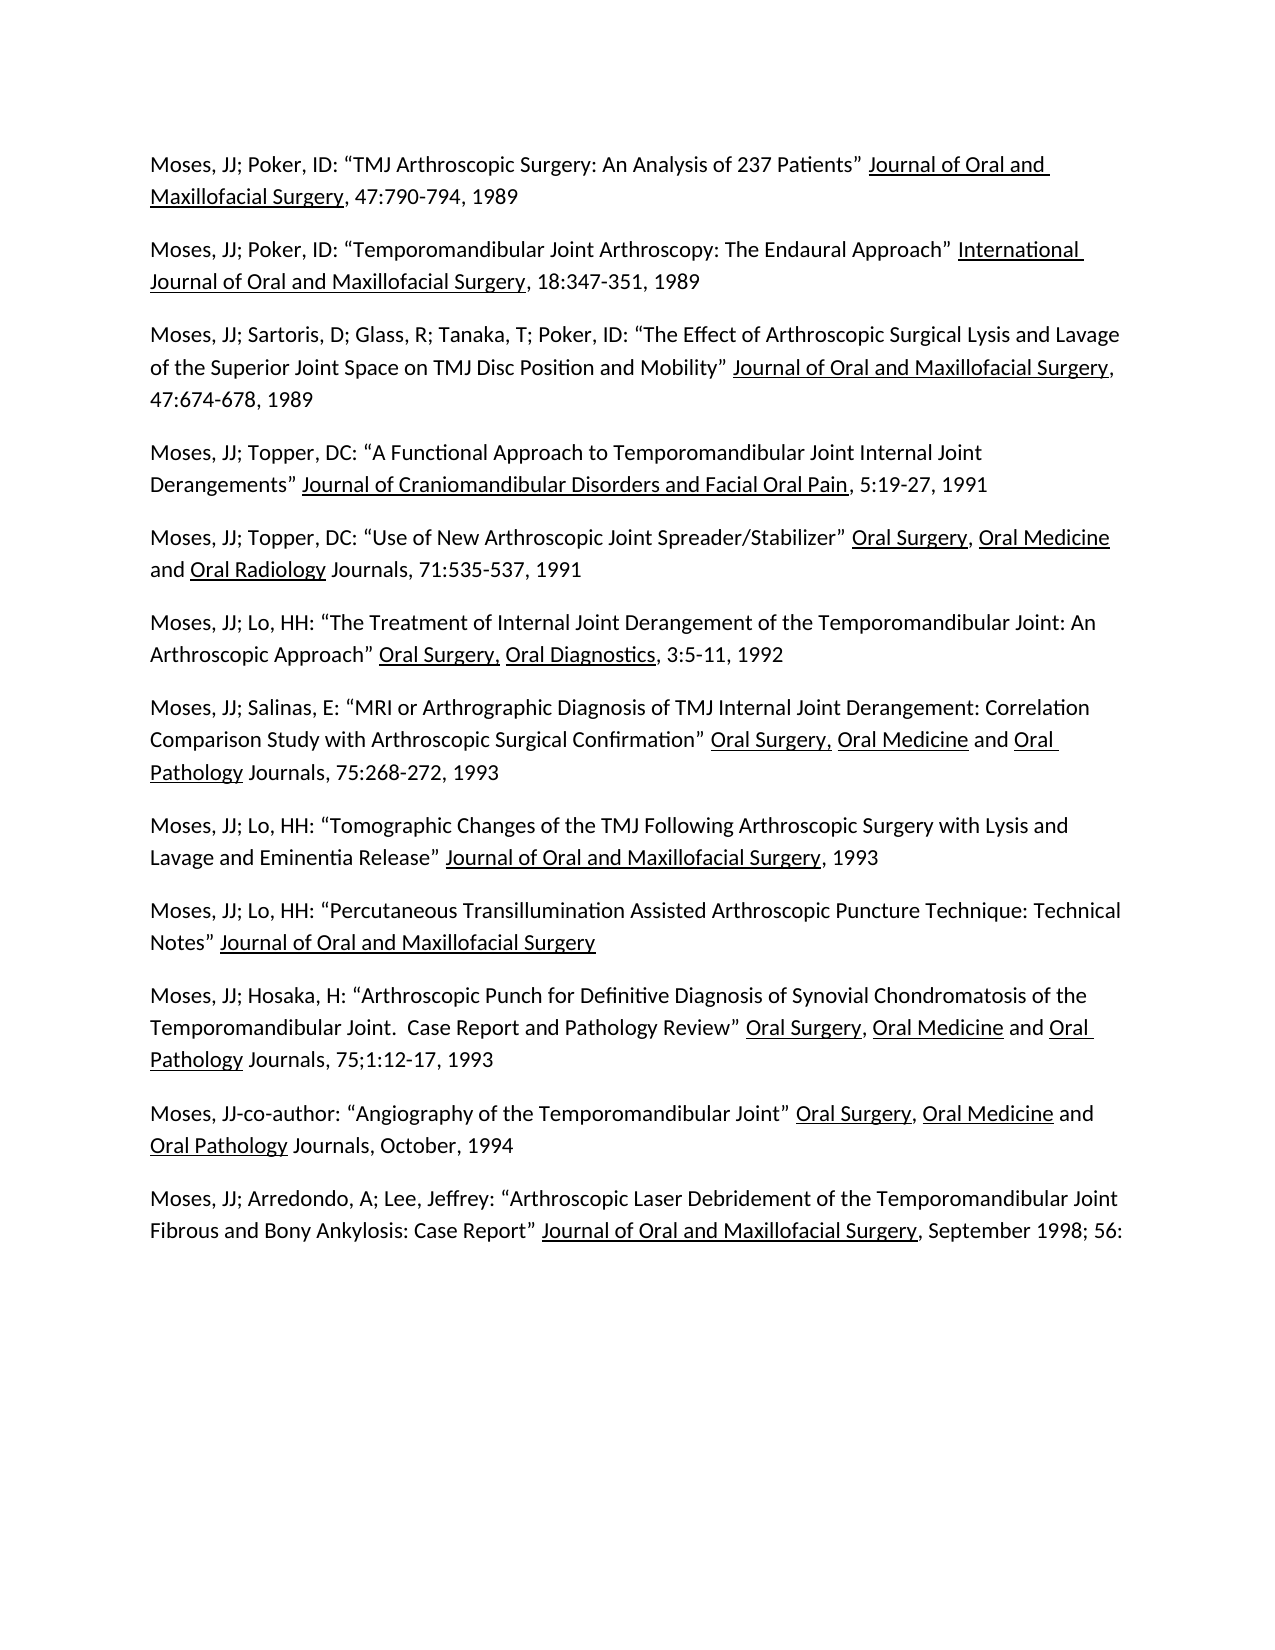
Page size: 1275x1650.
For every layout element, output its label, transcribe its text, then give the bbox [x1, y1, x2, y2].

text Moses, JJ; Salinas, E: “MRI or Arthrographic Diagnosis of TMJ Internal Joint Derangement: Correlation Comparison Study with Arthroscopic Surgical Confirmation” Oral Surgery, Oral Medicine and Oral Pathology Journals, 75:268-272, 1993 [150, 693, 1125, 786]
text Moses, JJ-co-author: “Angiography of the Temporomandibular Joint” Oral Surgery, Oral Medicine and Oral Pathology Journals, October, 1994 [150, 1099, 1125, 1159]
text Moses, JJ; Lo, HH: “Percutaneous Transillumination Assisted Arthroscopic Puncture Technique: Technical Notes” Journal of Oral and Maxillofacial Surgery [150, 896, 1125, 956]
text Moses, JJ; Poker, ID: “Temporomandibular Joint Arthroscopy: The Endaural Approach” International Journal of Oral and Maxillofacial Surgery, 18:347-351, 1989 [150, 235, 1125, 295]
text Moses, JJ; Topper, DC: “A Functional Approach to Temporomandibular Joint Internal Joint Derangements” Journal of Craniomandibular Disorders and Facial Oral Pain, -27, 1991 [150, 438, 1125, 498]
text Moses, JJ; Lo, HH: “The Treatment of Internal Joint Derangement of the Temporomandibular Joint: An Arthroscopic Approach” Oral Surgery, Oral Diagnostics, 3:5-11, 1992 [150, 608, 1125, 668]
text Moses, JJ; Lo, HH: “Tomographic Changes of the TMJ Following Arthroscopic Surgery with Lysis and Lavage and Eminentia Release” Journal of Oral and Maxillofacial Surgery, 1993 [150, 811, 1125, 871]
text Moses, JJ; Sartoris, D; Glass, R; Tanaka, T; Poker, ID: “The Effect of Arthroscopic Surgical Lysis and Lavage of the Superior Joint Space on TMJ Disc Position and Mobility” Journal of Oral and Maxillofacial Surgery, 47:674-678, 1989 [150, 320, 1125, 413]
text Moses, JJ; Arredondo, A; Lee, Jeffrey: “Arthroscopic Laser Debridement of the Temporomandibular Joint Fibrous and Bony Ankylosis: Case Report” Journal of Oral and Maxillofacial Surgery, September 1998; 56: [150, 1184, 1125, 1244]
text Moses, JJ; Poker, ID: “TMJ Arthroscopic Surgery: An Analysis of 237 Patients” Journal of Oral and Maxillofacial Surgery, 47:790-794, 1989 [150, 150, 1125, 210]
text Moses, JJ; Hosaka, H: “Arthroscopic Punch for Definitive Diagnosis of Synovial Chondromatosis of the Temporomandibular Joint. Case Report and Pathology Review” Oral Surgery, Oral Medicine and Oral Pathology Journals, 75;1:12-17, 1993 [150, 981, 1125, 1074]
text Moses, JJ; Topper, DC: “Use of New Arthroscopic Joint Spreader/Stabilizer” Oral Surgery, Oral Medicine and Oral Radiology Journals, 71:535-537, 1991 [150, 523, 1125, 583]
